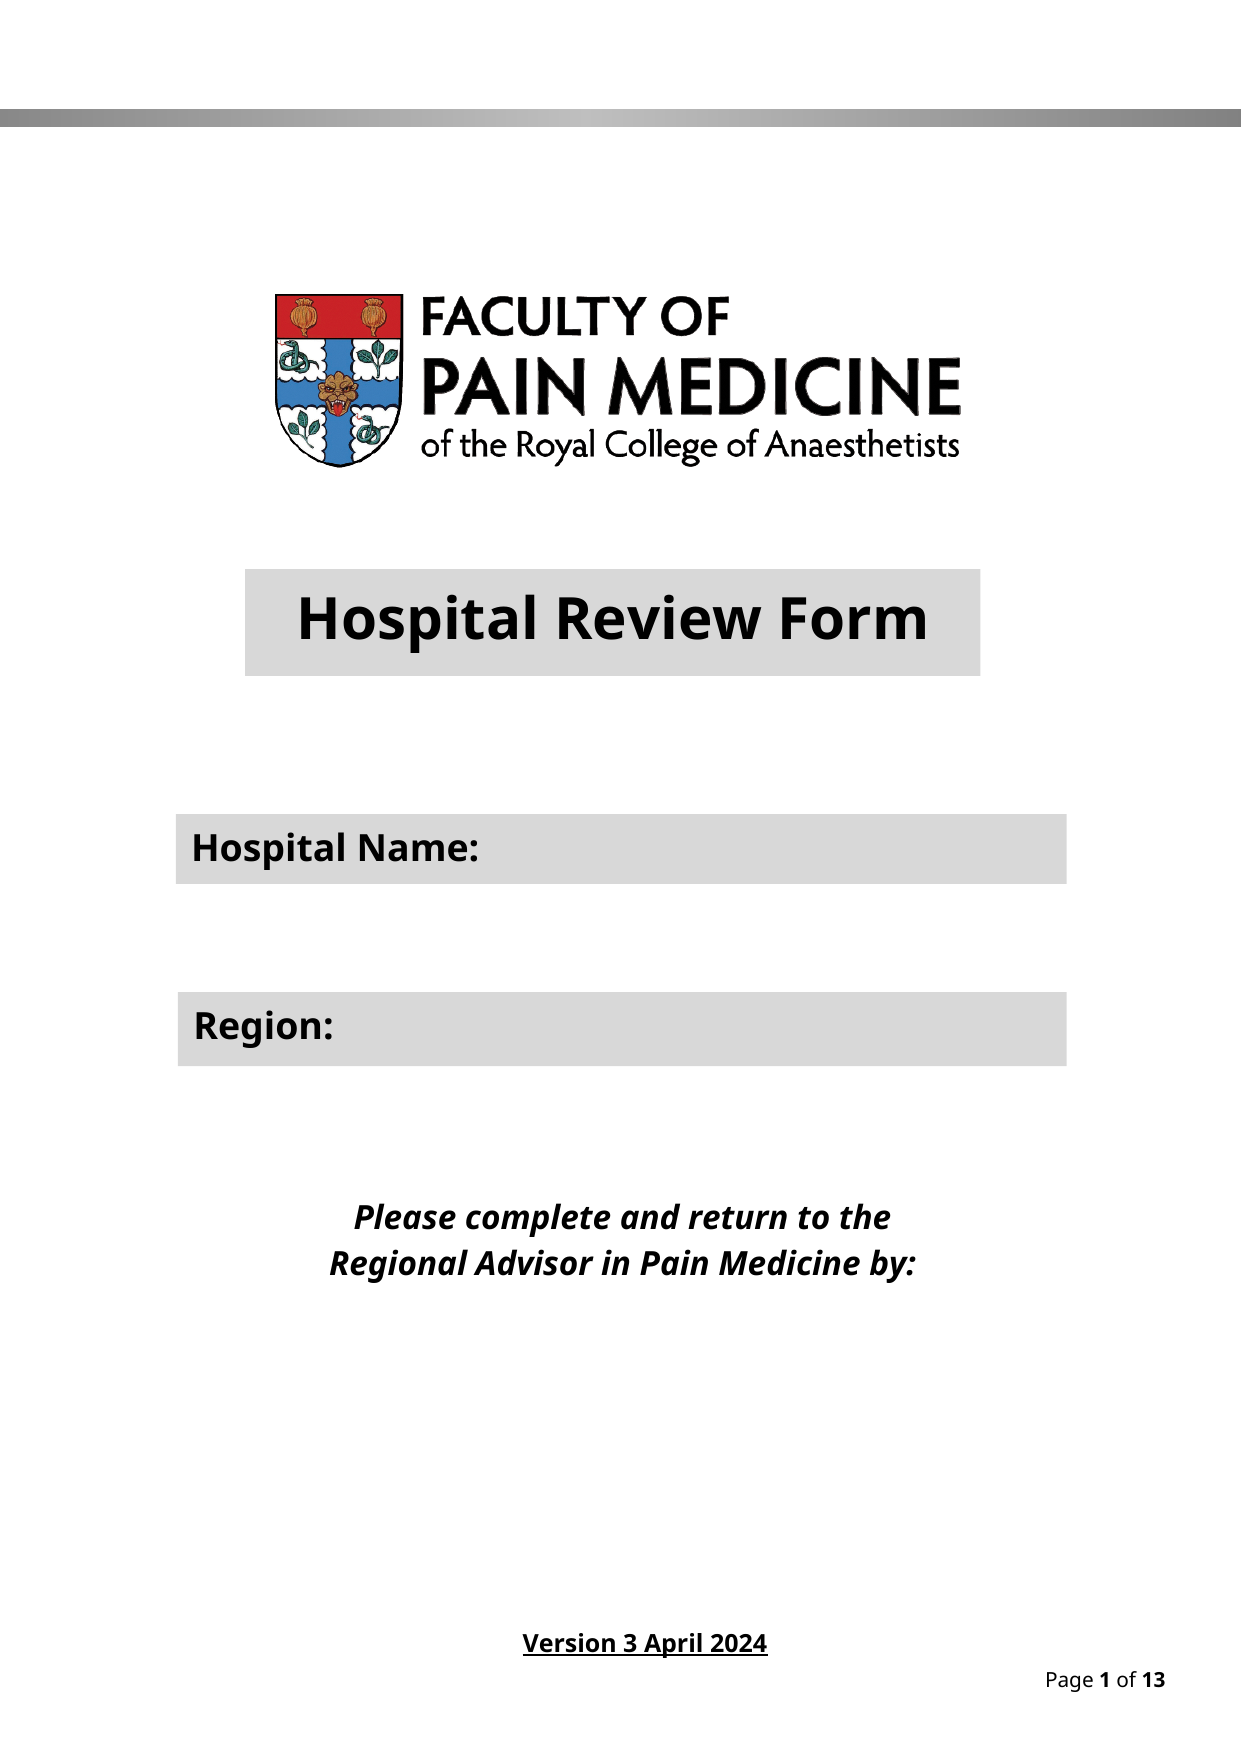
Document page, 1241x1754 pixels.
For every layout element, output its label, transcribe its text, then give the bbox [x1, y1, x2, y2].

text Version 3 April 2024 [75, 1625, 1214, 1659]
subtitle Regional Advisor in Pain Medicine by: [31, 1239, 1214, 1285]
subtitle Please complete and return to the [31, 1194, 1214, 1239]
picture [262, 279, 983, 490]
